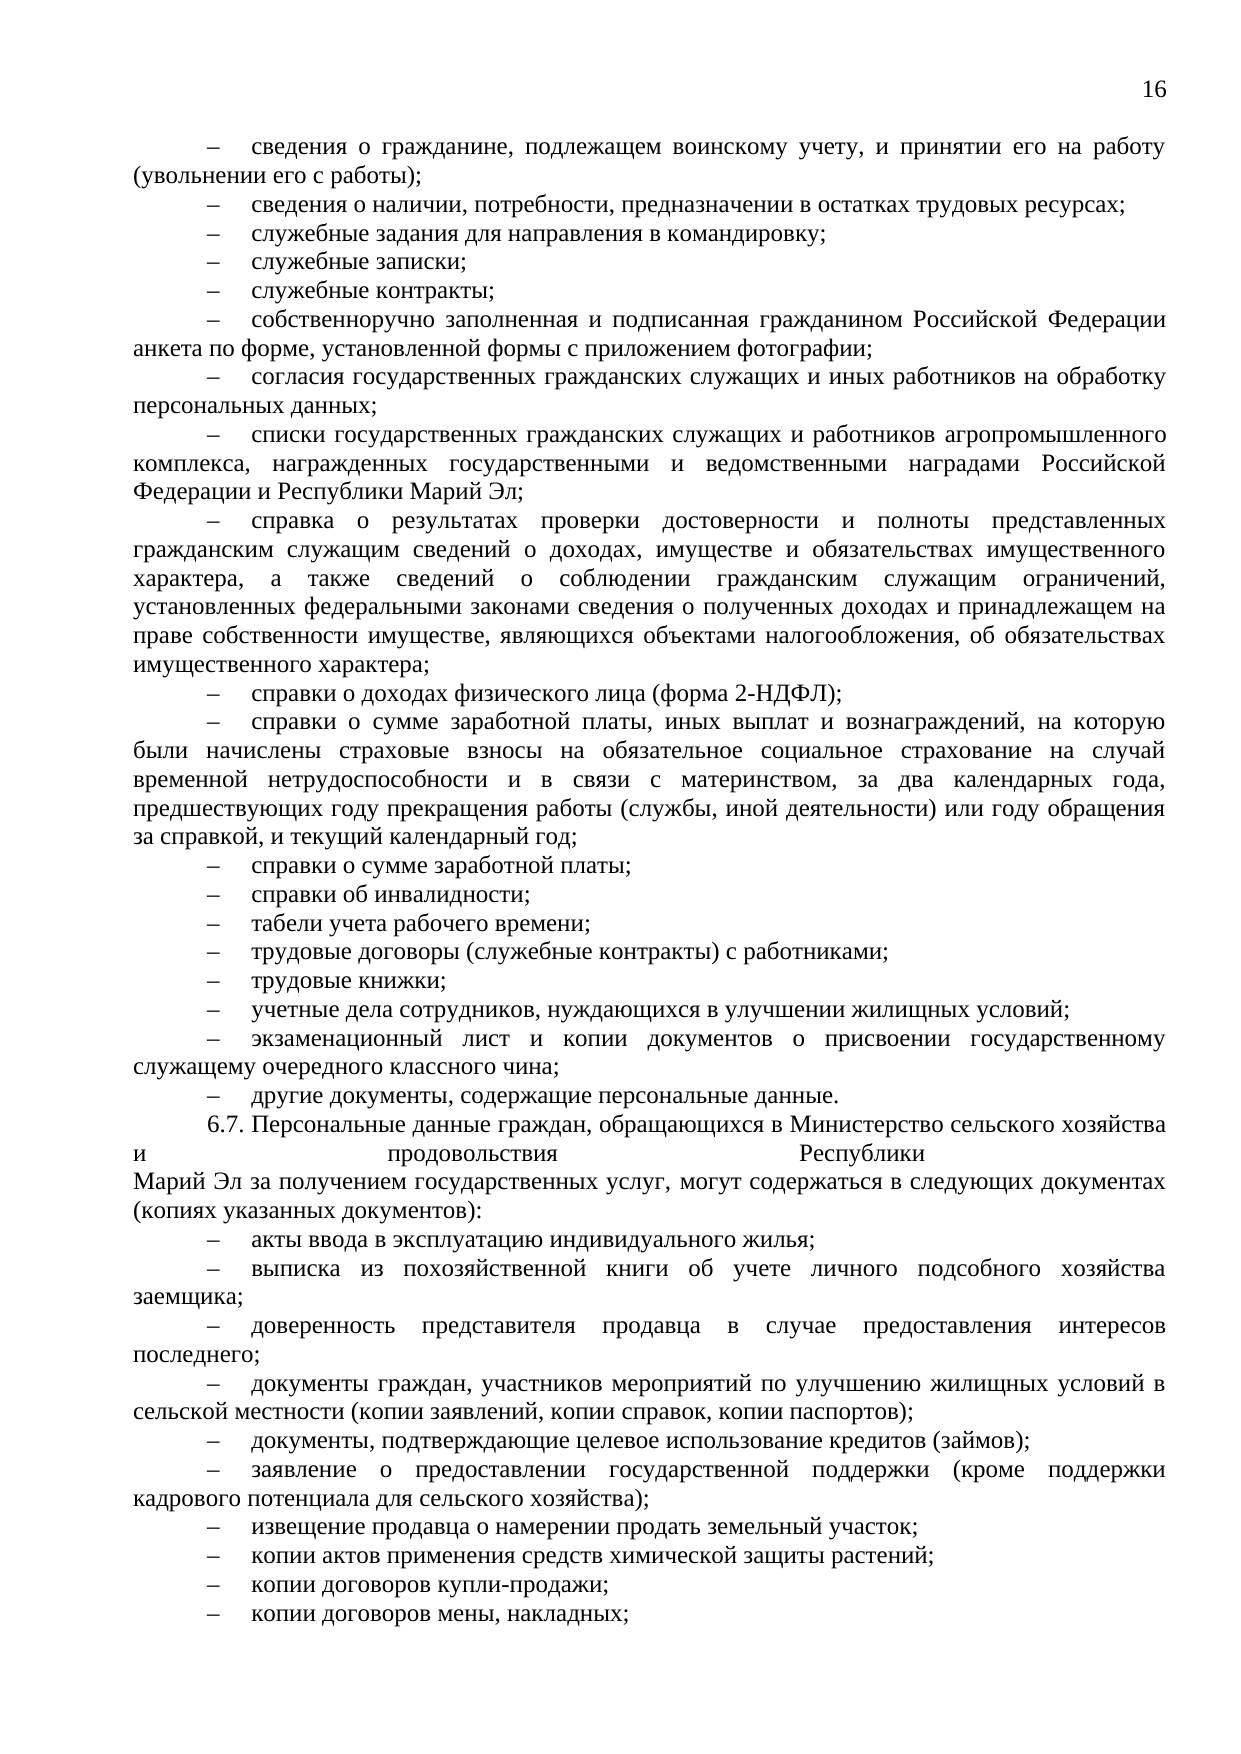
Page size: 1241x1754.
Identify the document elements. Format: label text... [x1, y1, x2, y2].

text документы граждан, участников мероприятий по улучшению жилищных условий в сельской местности (копии заявлений, копии справок, копии паспортов); [133, 1368, 1167, 1425]
list согласия государственных гражданских служащих и иных работников на обработку персональных данных; [133, 361, 1167, 419]
list трудовые книжки; [133, 965, 1167, 994]
text документы, подтверждающие целевое использование кредитов (займов); [133, 1425, 1167, 1454]
list служебные задания для направления в командировку; [133, 218, 1167, 246]
list трудовые договоры (служебные контракты) с работниками; [133, 936, 1167, 965]
list справки о сумме заработной платы, иных выплат и вознаграждений, на которую были начислены страховые взносы на обязательное социальное страхование на случай временной нетрудоспособности и в связи с материнством, за два календарных года, предшествующих году прекращения работы (службы, иной деятельности) или году обращения за справкой, и текущий календарный год; [133, 706, 1167, 850]
list табели учета рабочего времени; [133, 908, 1167, 936]
text выписка из похозяйственной книги об учете личного подсобного хозяйства заемщика; [133, 1253, 1167, 1310]
list экзаменационный лист и копии документов о присвоении государственному служащему очередного классного чина; [133, 1023, 1167, 1080]
list сведения о гражданине, подлежащем воинскому учету, и принятии его на работу (увольнении его с работы); [133, 131, 1167, 189]
text копии договоров купли-продажи; [133, 1569, 1167, 1598]
list справка о результатах проверки достоверности и полноты представленных гражданским служащим сведений о доходах, имуществе и обязательствах имущественного характера, а также сведений о соблюдении гражданским служащим ограничений, установленных федеральными законами сведения о полученных доходах и принадлежащем на праве собственности имуществе, являющихся объектами налогообложения, об обязательствах имущественного характера; [133, 505, 1167, 678]
text заявление о предоставлении государственной поддержки (кроме поддержки кадрового потенциала для сельского хозяйства); [133, 1454, 1167, 1511]
text извещение продавца о намерении продать земельный участок; [133, 1511, 1167, 1540]
list списки государственных гражданских служащих и работников агропромышленного комплекса, награжденных государственными и ведомственными наградами Российской Федерации и Республики Марий Эл; [133, 419, 1167, 505]
list служебные записки; [133, 246, 1167, 275]
list учетные дела сотрудников, нуждающихся в улучшении жилищных условий; [133, 994, 1167, 1023]
list сведения о наличии, потребности, предназначении в остатках трудовых ресурсах; [133, 189, 1167, 218]
text акты ввода в эксплуатацию индивидуального жилья; [133, 1224, 1167, 1253]
text 6.7. Персональные данные граждан, обращающихся в Министерство сельского хозяйства и продовольствия Республики Марий Эл за получением государственных услуг, могут содержаться в следующих документах (копиях указанных документов): [133, 1109, 1167, 1224]
text копии актов применения средств химической защиты растений; [133, 1540, 1167, 1569]
text копии договоров мены, накладных; [133, 1598, 1167, 1626]
list справки о доходах физического лица (форма 2-НДФЛ); [133, 678, 1167, 706]
text другие документы, содержащие персональные данные. [133, 1080, 1167, 1109]
list собственноручно заполненная и подписанная гражданином Российской Федерации анкета по форме, установленной формы с приложением фотографии; [133, 304, 1167, 361]
list служебные контракты; [133, 275, 1167, 304]
list справки о сумме заработной платы; [133, 850, 1167, 879]
text справки об инвалидности; [133, 879, 1167, 908]
text доверенность представителя продавца в случае предоставления интересов последнего; [133, 1310, 1167, 1368]
